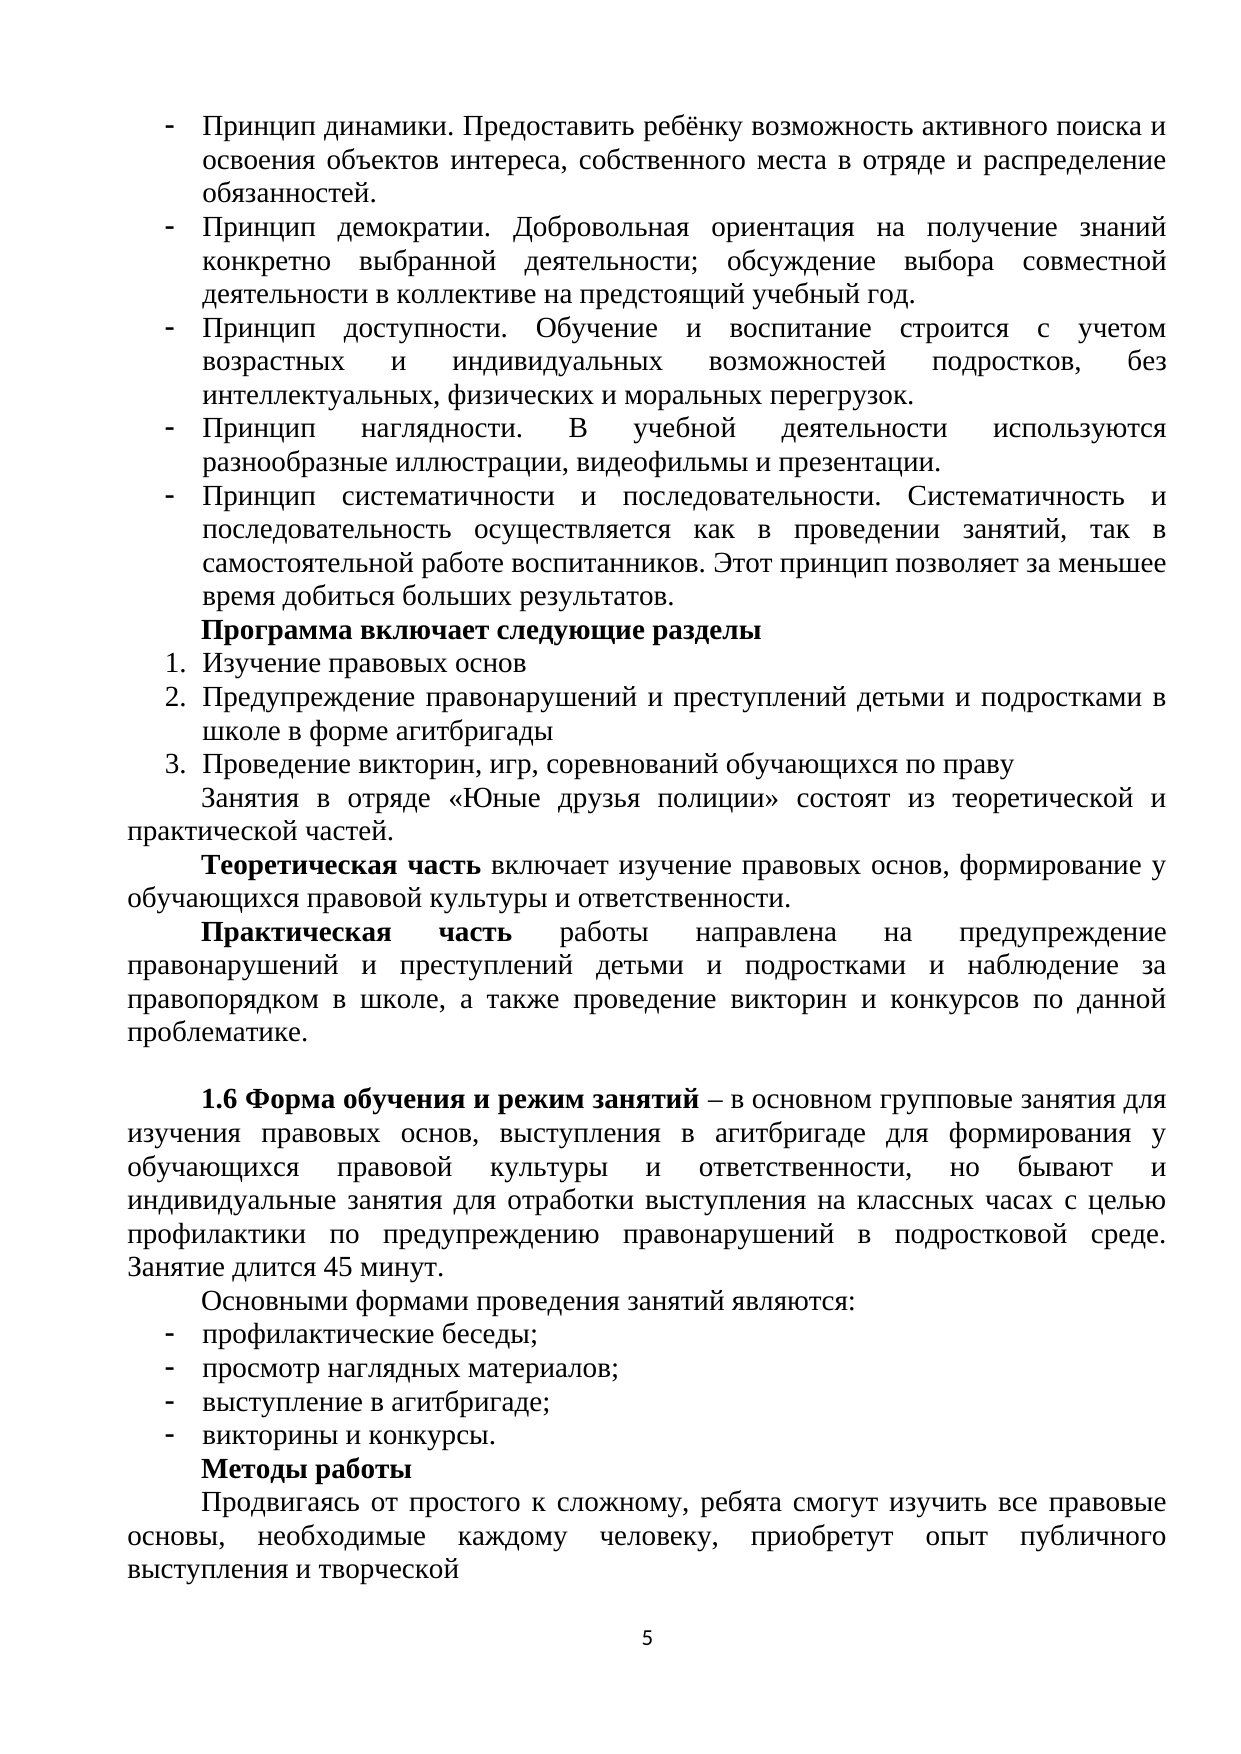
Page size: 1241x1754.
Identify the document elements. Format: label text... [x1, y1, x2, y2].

list Изучение правовых основ [164, 646, 1167, 679]
list Предупреждение правонарушений и преступлений детьми и подростками в школе в форме агитбригады [164, 679, 1167, 746]
text Методы работы [127, 1451, 1167, 1484]
list профилактические беседы; [164, 1316, 1167, 1350]
list Принцип систематичности и последовательности. Систематичность и последовательность осуществляется как в проведении занятий, так в самостоятельной работе воспитанников. Этот принцип позволяет за меньшее время добиться больших результатов. [164, 478, 1167, 612]
text Теоретическая часть включает изучение правовых основ, формирование у обучающихся правовой культуры и ответственности. [127, 847, 1167, 914]
list Проведение викторин, игр, соревнований обучающихся по праву [164, 746, 1167, 780]
list Принцип доступности. Обучение и воспитание строится с учетом возрастных и индивидуальных возможностей подростков, без интеллектуальных, физических и моральных перегрузок. [164, 310, 1167, 411]
text Практическая часть работы направлена на предупреждение правонарушений и преступлений детьми и подростками и наблюдение за правопорядком в школе, а также проведение викторин и конкурсов по данной проблематике. [127, 914, 1167, 1048]
text Основными формами проведения занятий являются: [127, 1283, 1167, 1316]
text Продвигаясь от простого к сложному, ребята смогут изучить все правовые основы, необходимые каждому человеку, приобретут опыт публичного выступления и творческой [127, 1484, 1167, 1585]
list выступление в агитбригаде; [164, 1384, 1167, 1417]
list просмотр наглядных материалов; [164, 1350, 1167, 1384]
text 1.6 Форма обучения и режим занятий – в основном групповые занятия для изучения правовых основ, выступления в агитбригаде для формирования у обучающихся правовой культуры и ответственности, но бывают и индивидуальные занятия для отработки выступления на классных часах с целью профилактики по предупреждению правонарушений в подростковой среде. Занятие длится 45 минут. [127, 1082, 1167, 1283]
list викторины и конкурсы. [164, 1417, 1167, 1451]
text Программа включает следующие разделы [127, 612, 1167, 646]
list Принцип наглядности. В учебной деятельности используются разнообразные иллюстрации, видеофильмы и презентации. [164, 411, 1167, 478]
list Принцип демократии. Добровольная ориентация на получение знаний конкретно выбранной деятельности; обсуждение выбора совместной деятельности в коллективе на предстоящий учебный год. [164, 209, 1167, 310]
text Занятия в отряде «Юные друзья полиции» состоят из теоретической и практической частей. [127, 780, 1167, 847]
list Принцип динамики. Предоставить ребёнку возможность активного поиска и освоения объектов интереса, собственного места в отряде и распределение обязанностей. [164, 108, 1167, 209]
